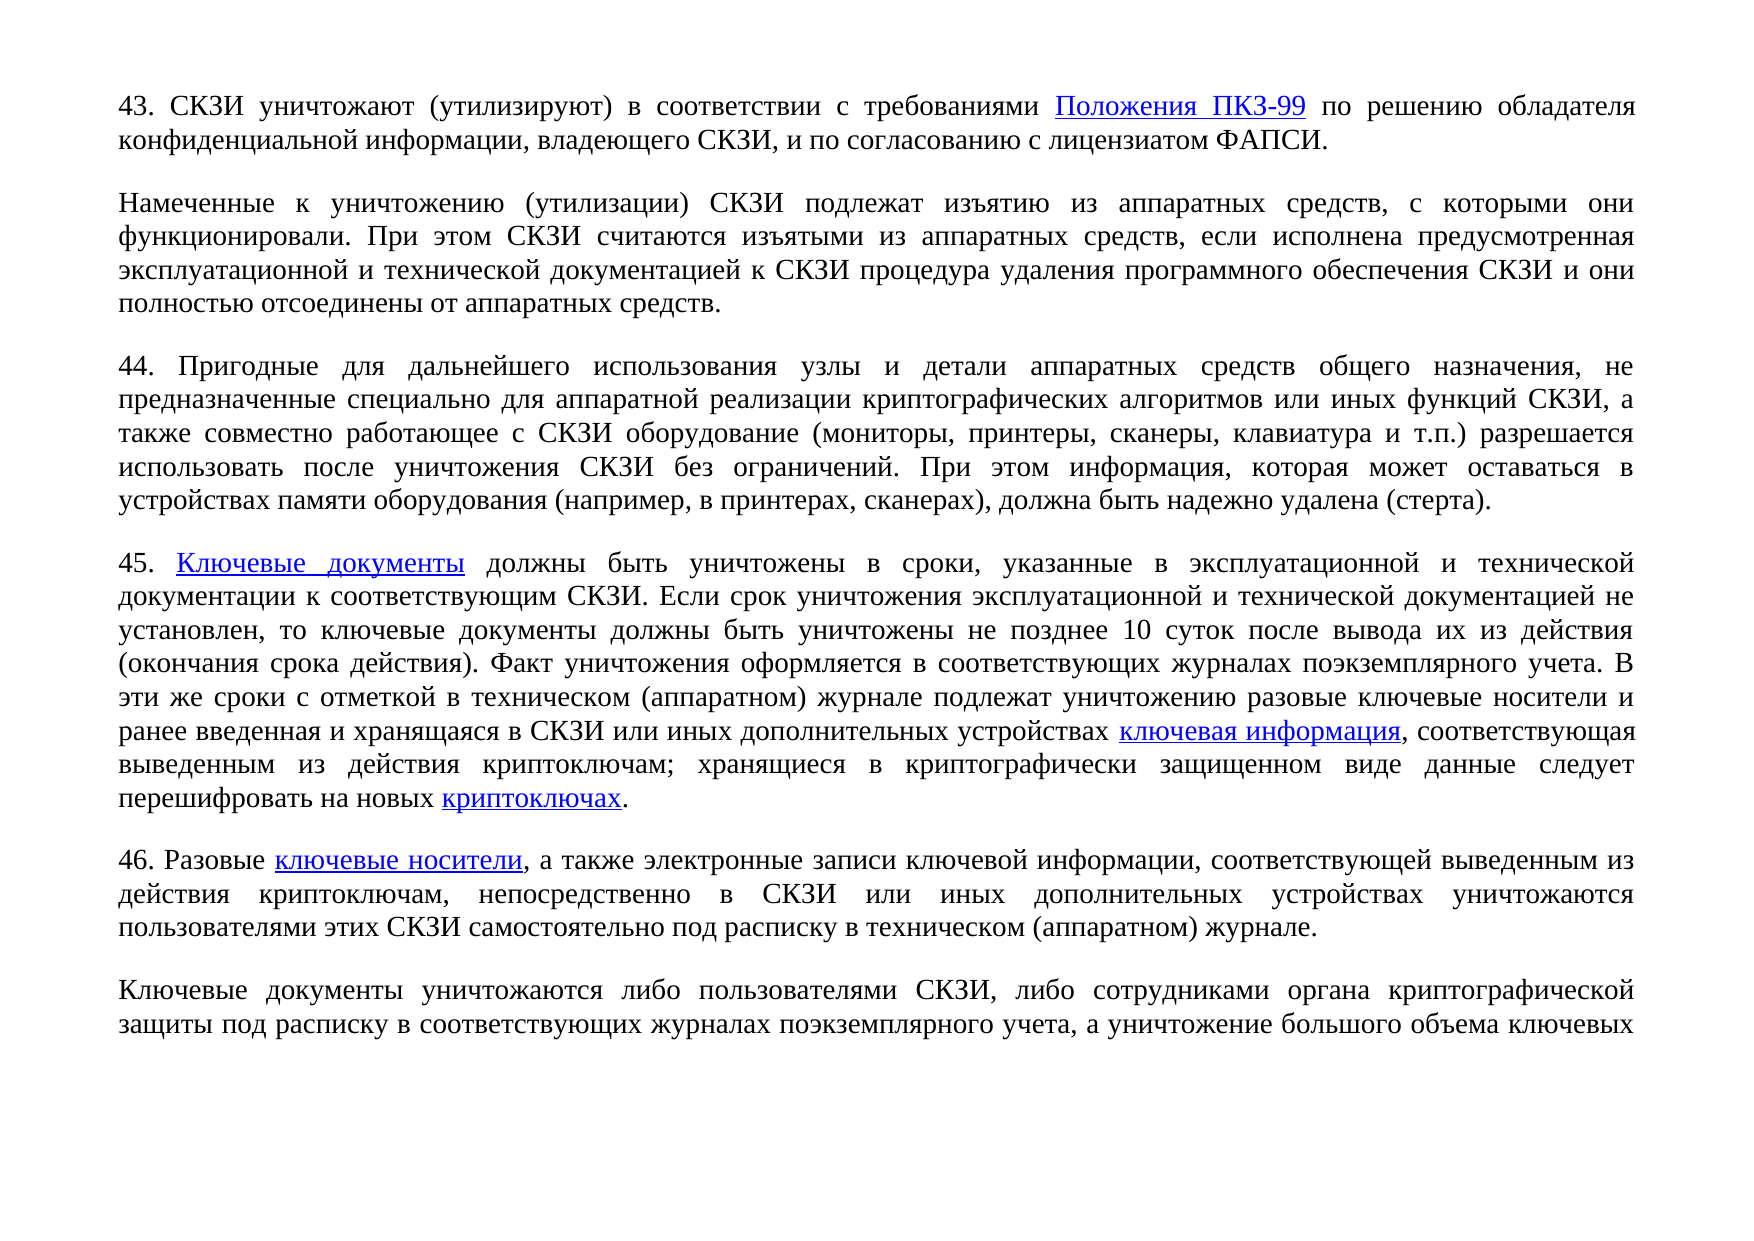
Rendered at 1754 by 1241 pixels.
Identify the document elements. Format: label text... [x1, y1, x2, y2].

text 45. Ключевые документы должны быть уничтожены в сроки, указанные в эксплуатационной и технической документации к соответствующим СКЗИ. Если срок уничтожения эксплуатационной и технической документацией не установлен, то ключевые документы должны быть уничтожены не позднее 10 суток после вывода их из действия (окончания срока действия). Факт уничтожения оформляется в соответствующих журналах поэкземплярного учета. В эти же сроки с отметкой в техническом (аппаратном) журнале подлежат уничтожению разовые ключевые носители и ранее введенная и хранящаяся в СКЗИ или иных дополнительных устройствах ключевая информация, соответствующая выведенным из действия криптоключам; хранящиеся в криптографически защищенном виде данные следует перешифровать на новых криптоключах. [118, 545, 1636, 813]
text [118, 972, 1636, 1039]
text Намеченные к уничтожению (утилизации) СКЗИ подлежат изъятию из аппаратных средств, с которыми они функционировали. При этом СКЗИ считаются изъятыми из аппаратных средств, если исполнена предусмотренная эксплуатационной и технической документацией к СКЗИ процедура удаления программного обеспечения СКЗИ и они полностью отсоединены от аппаратных средств. [118, 185, 1636, 319]
text 46. Разовые ключевые носители, а также электронные записи ключевой информации, соответствующей выведенным из действия криптоключам, непосредственно в СКЗИ или иных дополнительных устройствах уничтожаются пользователями этих СКЗИ самостоятельно под расписку в техническом (аппаратном) журнале. [118, 842, 1636, 943]
text 44. Пригодные для дальнейшего использования узлы и детали аппаратных средств общего назначения, не предназначенные специально для аппаратной реализации криптографических алгоритмов или иных функций СКЗИ, а также совместно работающее с СКЗИ оборудование (мониторы, принтеры, сканеры, клавиатура и т.п.) разрешается использовать после уничтожения СКЗИ без ограничений. При этом информация, которая может оставаться в устройствах памяти оборудования (например, в принтерах, сканерах), должна быть надежно удалена (стерта). [118, 348, 1636, 516]
text 43. СКЗИ уничтожают (утилизируют) в соответствии с требованиями Положения ПКЗ-99 по решению обладателя конфиденциальной информации, владеющего СКЗИ, и по согласованию с лицензиатом ФАПСИ. [118, 88, 1636, 156]
